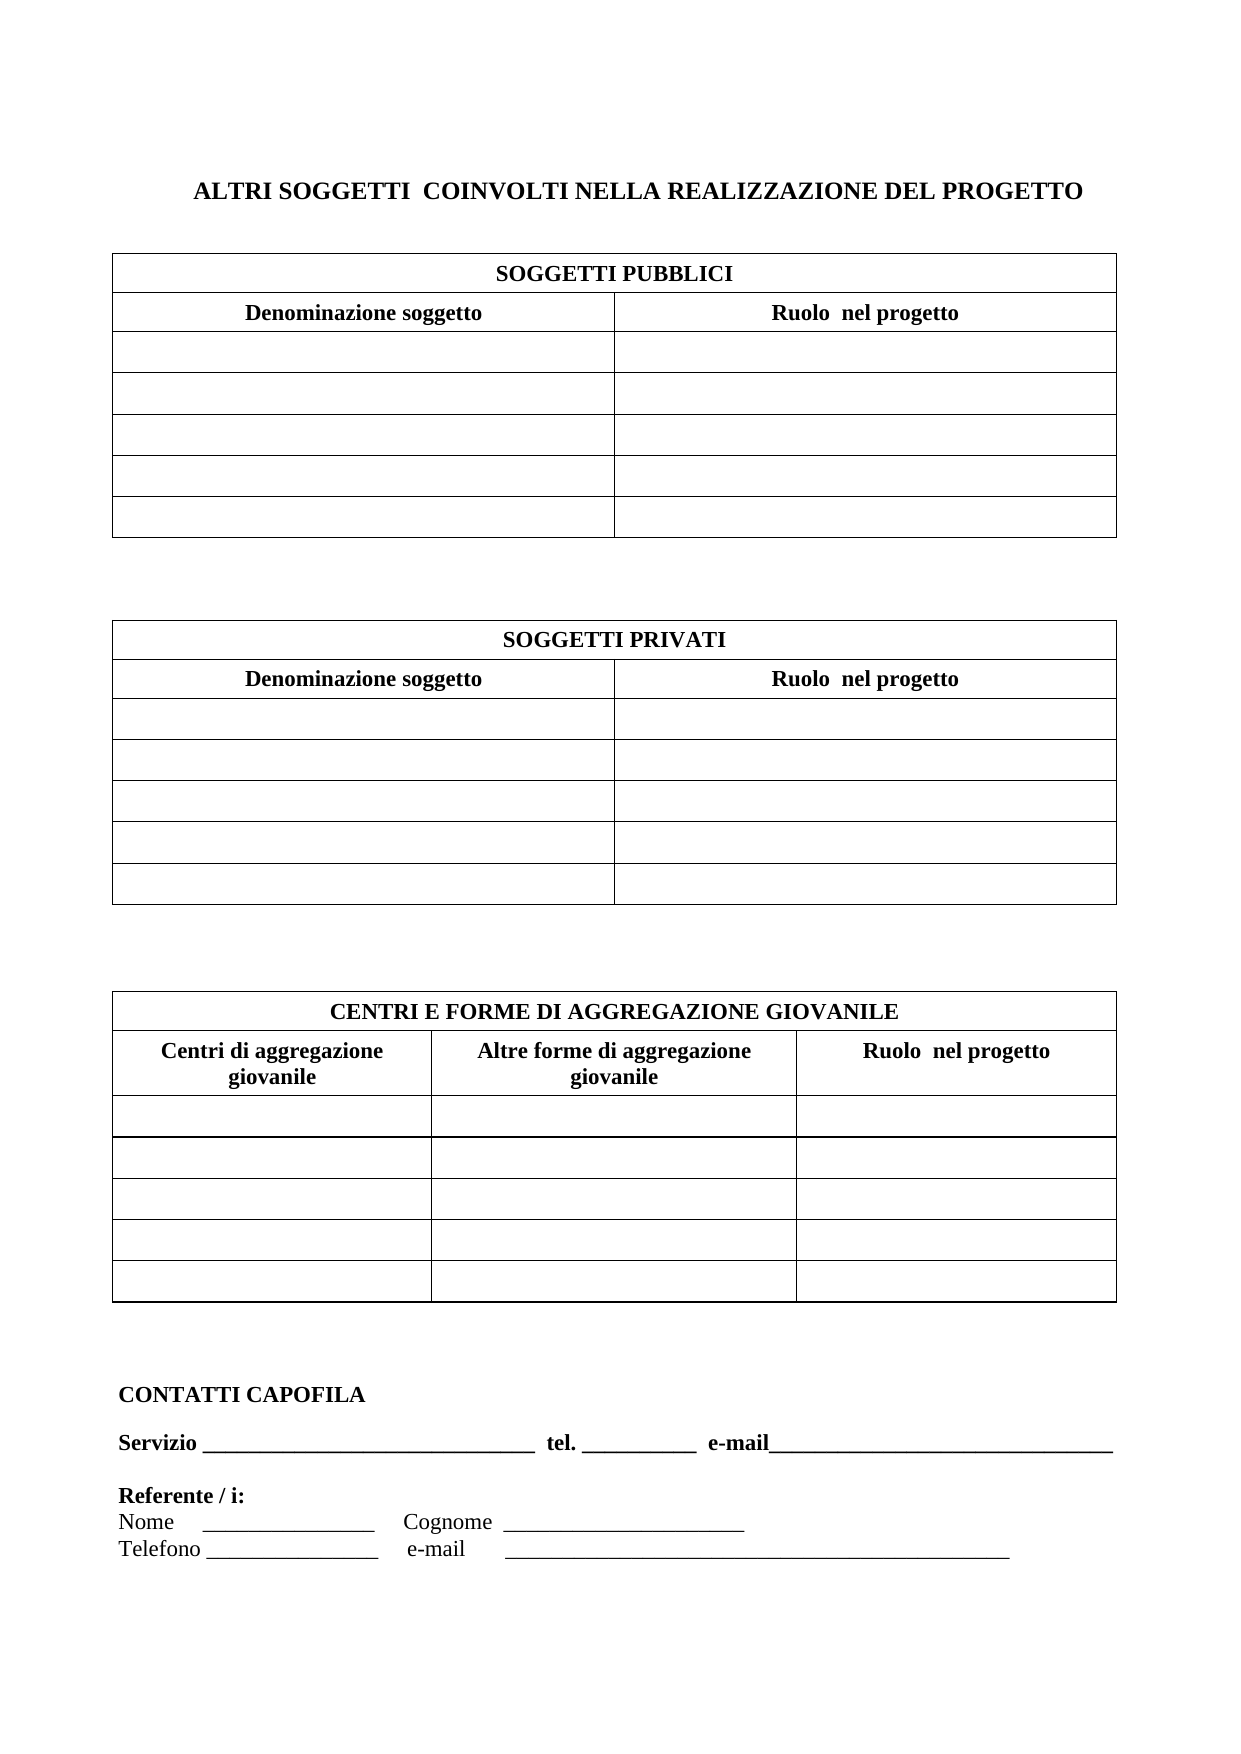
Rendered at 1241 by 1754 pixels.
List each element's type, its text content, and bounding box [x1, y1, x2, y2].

table_cell [113, 415, 614, 455]
table_cell [113, 781, 614, 821]
table_cell [615, 497, 1116, 537]
table_cell Ruolo nel progetto [615, 293, 1116, 331]
list ALTRI SOGGETTI COINVOLTI NELLA REALIZZAZIONE DEL PROGETTO [193, 176, 1122, 205]
table_cell [615, 415, 1116, 455]
table_cell [432, 1179, 796, 1219]
table_cell Ruolo nel progetto [615, 660, 1116, 697]
table_cell [113, 332, 614, 372]
table_cell [432, 1220, 796, 1260]
table_cell [432, 1096, 796, 1136]
table_cell [615, 740, 1116, 780]
table_cell Centri di aggregazione giovanile [113, 1031, 431, 1095]
table_cell [615, 373, 1116, 413]
text Referente / i: [118, 1482, 1122, 1508]
table_cell Denominazione soggetto [113, 660, 614, 697]
text Telefono _______________ e-mail ____________________________________________ [118, 1535, 1122, 1561]
table_cell Ruolo nel progetto [797, 1031, 1116, 1095]
table_header SOGGETTI PUBBLICI [113, 254, 1116, 292]
table_cell [797, 1220, 1116, 1260]
table_cell [113, 497, 614, 537]
table_cell [797, 1179, 1116, 1219]
text CONTATTI CAPOFILA [118, 1381, 1122, 1408]
table_cell [797, 1096, 1116, 1136]
table_cell [615, 822, 1116, 862]
table_cell [113, 1138, 431, 1178]
table_header CENTRI E FORME DI AGGREGAZIONE GIOVANILE [113, 992, 1116, 1030]
table_cell Altre forme di aggregazione giovanile [432, 1031, 796, 1095]
text Nome _______________ Cognome _____________________ [118, 1508, 1122, 1535]
table_cell [113, 1261, 431, 1301]
table_cell Denominazione soggetto [113, 293, 614, 331]
table_cell [615, 864, 1116, 904]
table_cell [113, 456, 614, 496]
table_header SOGGETTI PRIVATI [113, 621, 1116, 659]
table_cell [113, 822, 614, 862]
table_cell [113, 373, 614, 413]
table_cell [615, 456, 1116, 496]
table_cell [113, 1179, 431, 1219]
table_cell [113, 1096, 431, 1136]
table_cell [615, 332, 1116, 372]
table_cell [113, 864, 614, 904]
table_cell [432, 1261, 796, 1301]
table_cell [432, 1138, 796, 1178]
table_cell [113, 1220, 431, 1260]
table_cell [113, 699, 614, 739]
table_cell [797, 1261, 1116, 1301]
table_cell [615, 699, 1116, 739]
table_cell [113, 740, 614, 780]
text Servizio _____________________________ tel. __________ e-mail______________________________ [118, 1429, 1122, 1456]
table_cell [797, 1138, 1116, 1178]
table_cell [615, 781, 1116, 821]
